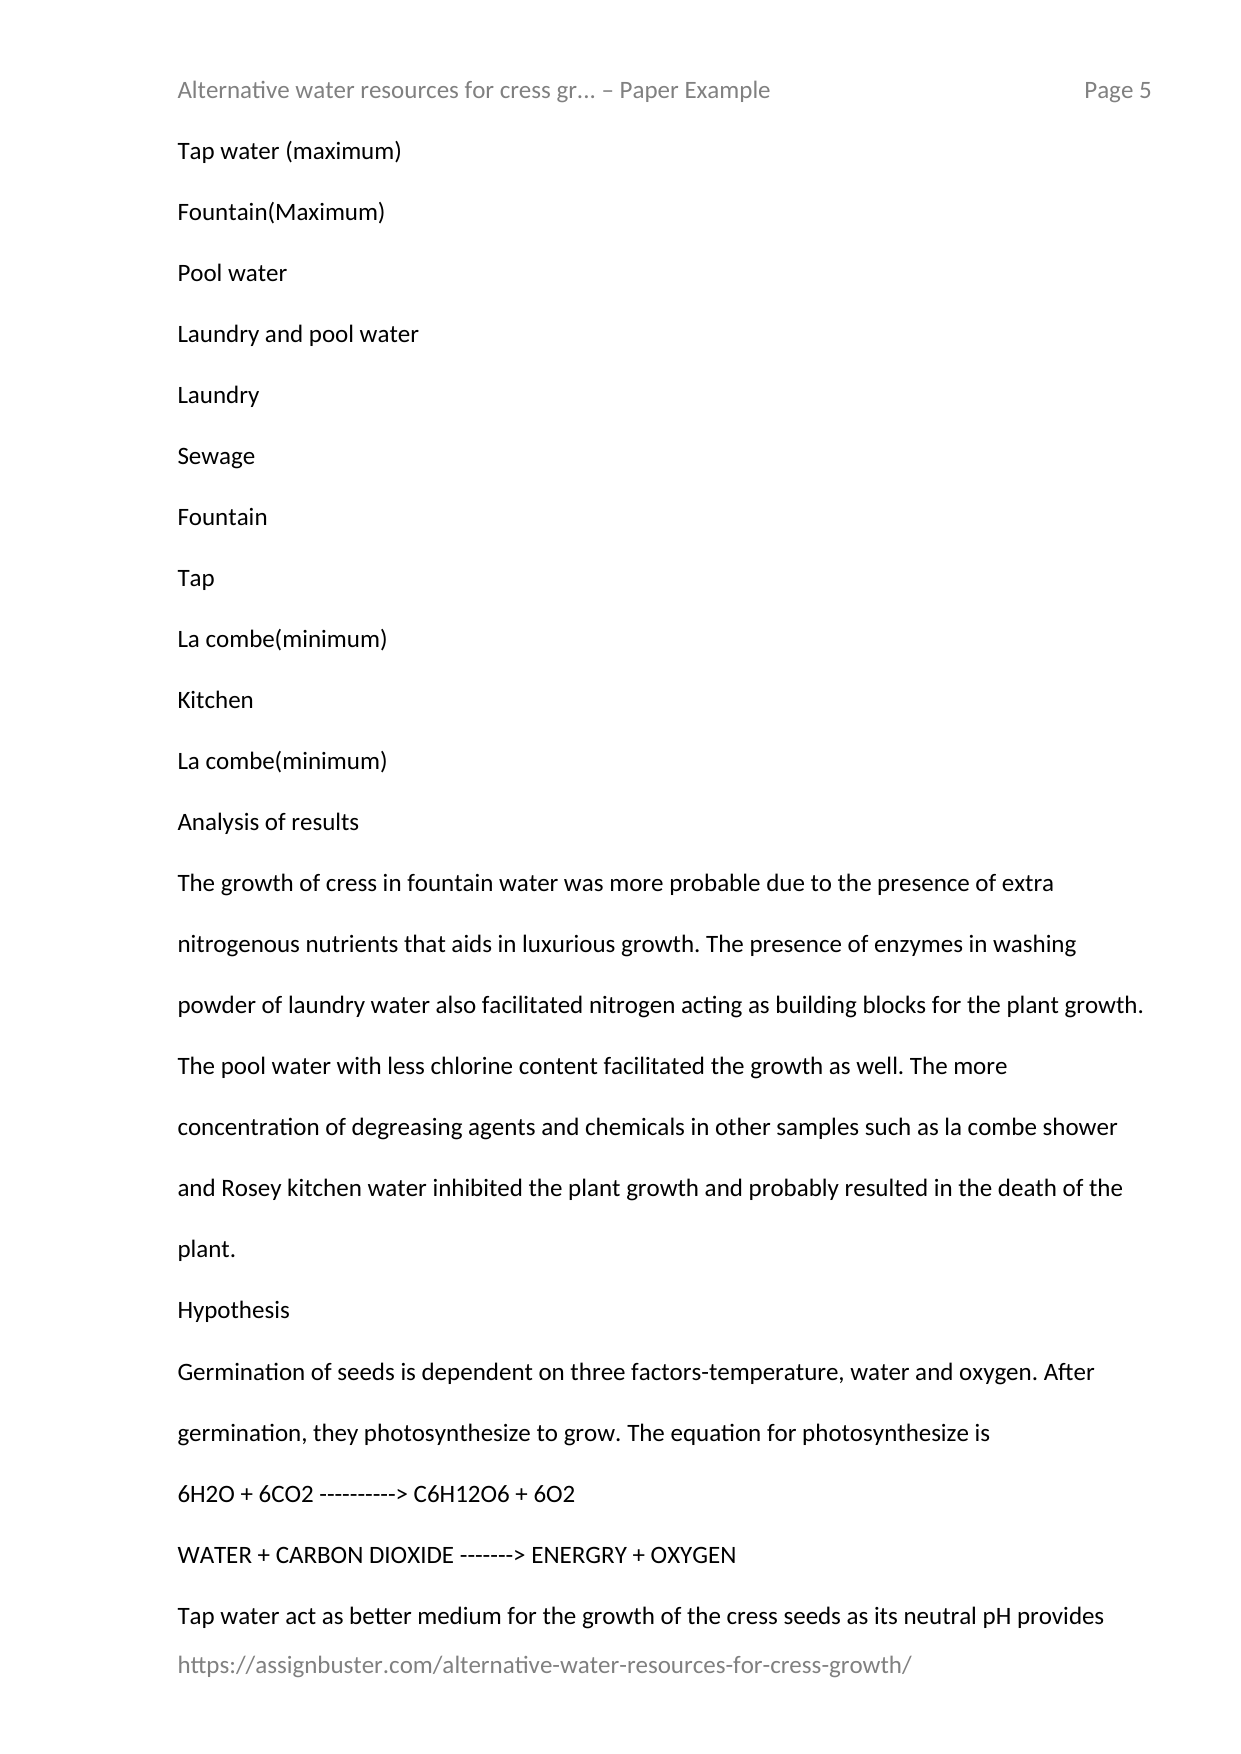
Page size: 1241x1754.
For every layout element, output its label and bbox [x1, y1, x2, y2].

text [177, 135, 1152, 1630]
